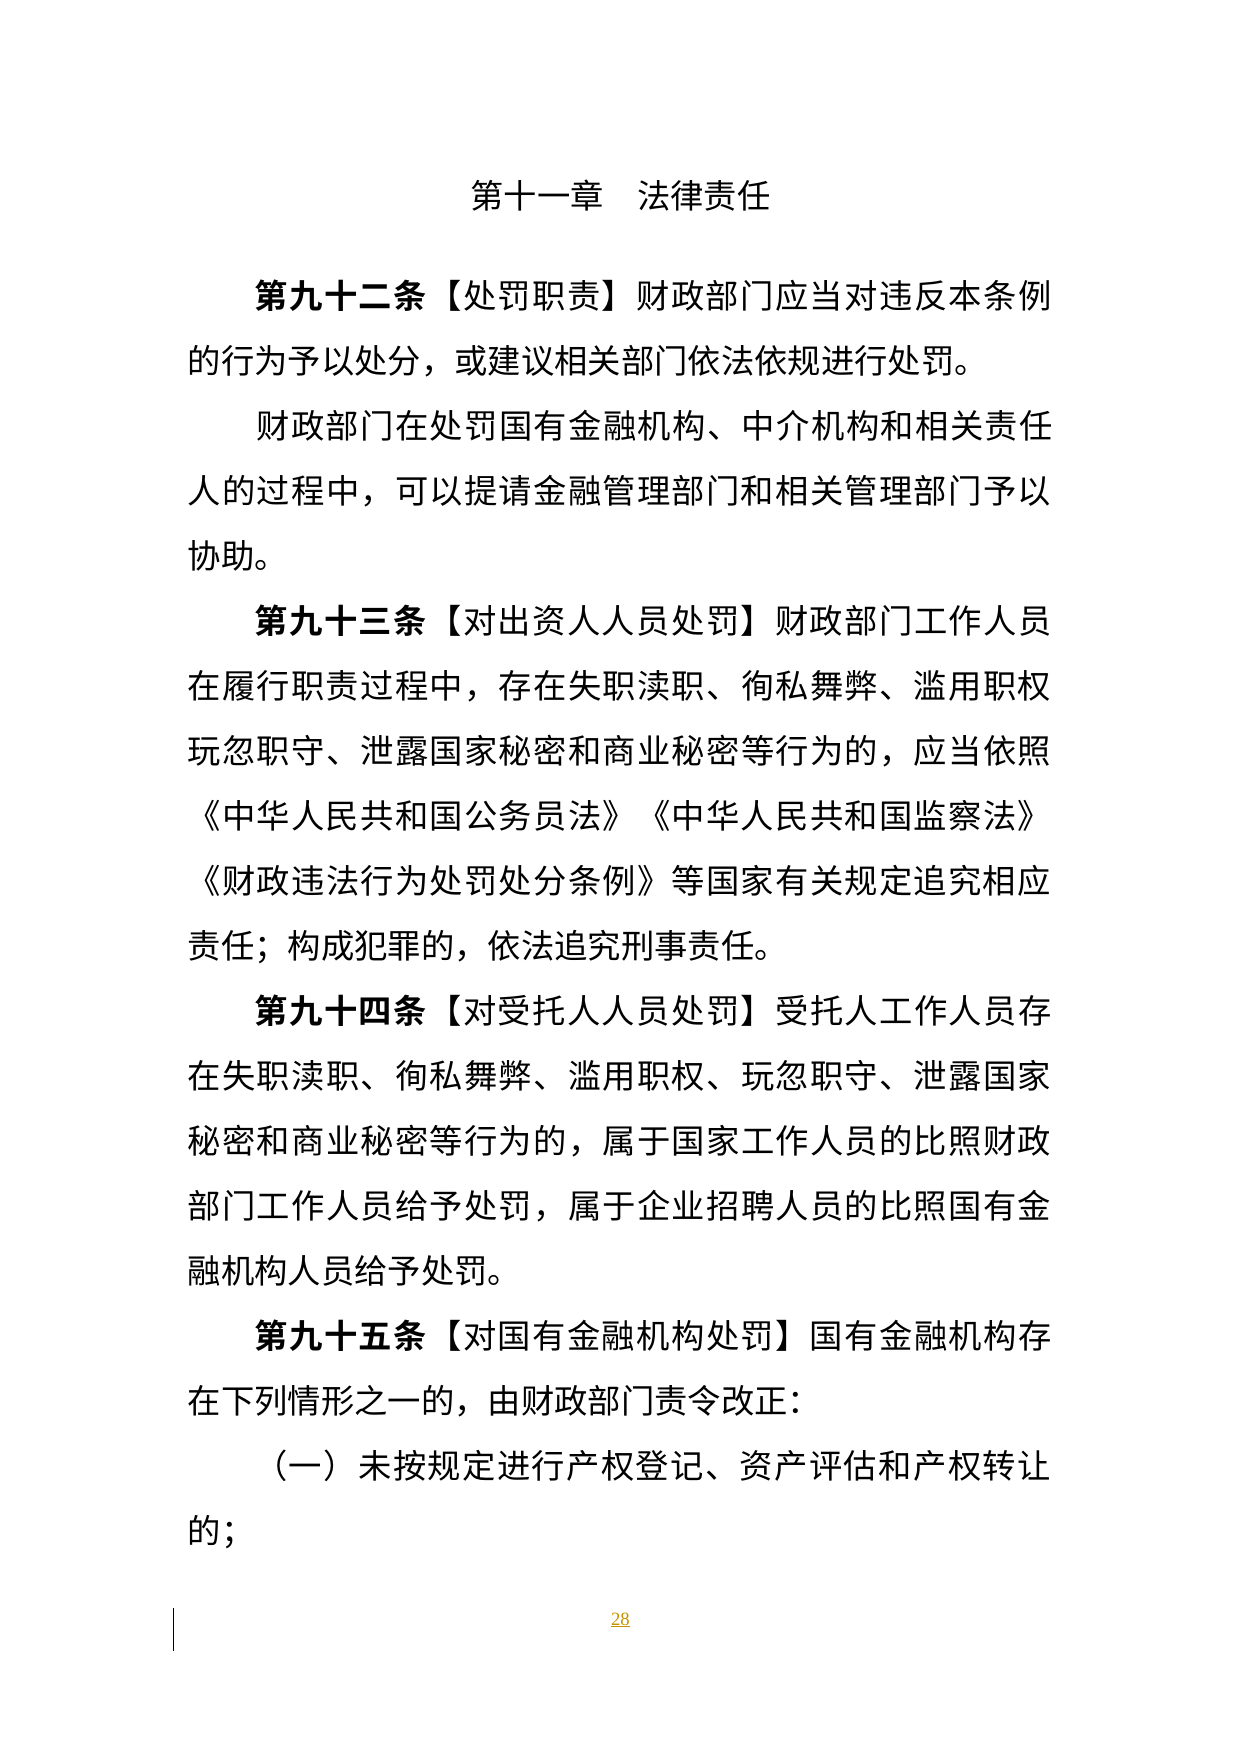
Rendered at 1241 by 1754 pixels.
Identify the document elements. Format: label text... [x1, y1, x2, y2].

text 财政部门在处罚国有金融机构、中介机构和相关责任人的过程中，可以提请金融管理部门和相关管理部门予以协助。 [187, 391, 1053, 586]
subtitle 第十一章 法律责任 [187, 162, 1053, 227]
text 第九十三条【对出资人人员处罚】财政部门工作人员在履行职责过程中，存在失职渎职、徇私舞弊、滥用职权、玩忽职守、泄露国家秘密和商业秘密等行为的，应当依照《中华人民共和国公务员法》《中华人民共和国监察法》《财政违法行为处罚处分条例》等国家有关规定追究相应责任；构成犯罪的，依法追究刑事责任。 [187, 586, 1053, 976]
text （一）未按规定进行产权登记、资产评估和产权转让的； [187, 1431, 1053, 1561]
text 第九十五条【对国有金融机构处罚】国有金融机构存在下列情形之一的，由财政部门责令改正： [187, 1301, 1053, 1431]
text 第九十二条【处罚职责】财政部门应当对违反本条例的行为予以处分，或建议相关部门依法依规进行处罚。 [187, 261, 1053, 391]
text 第九十四条【对受托人人员处罚】受托人工作人员存在失职渎职、徇私舞弊、滥用职权、玩忽职守、泄露国家秘密和商业秘密等行为的，属于国家工作人员的比照财政部门工作人员给予处罚，属于企业招聘人员的比照国有金融机构人员给予处罚。 [187, 976, 1053, 1301]
